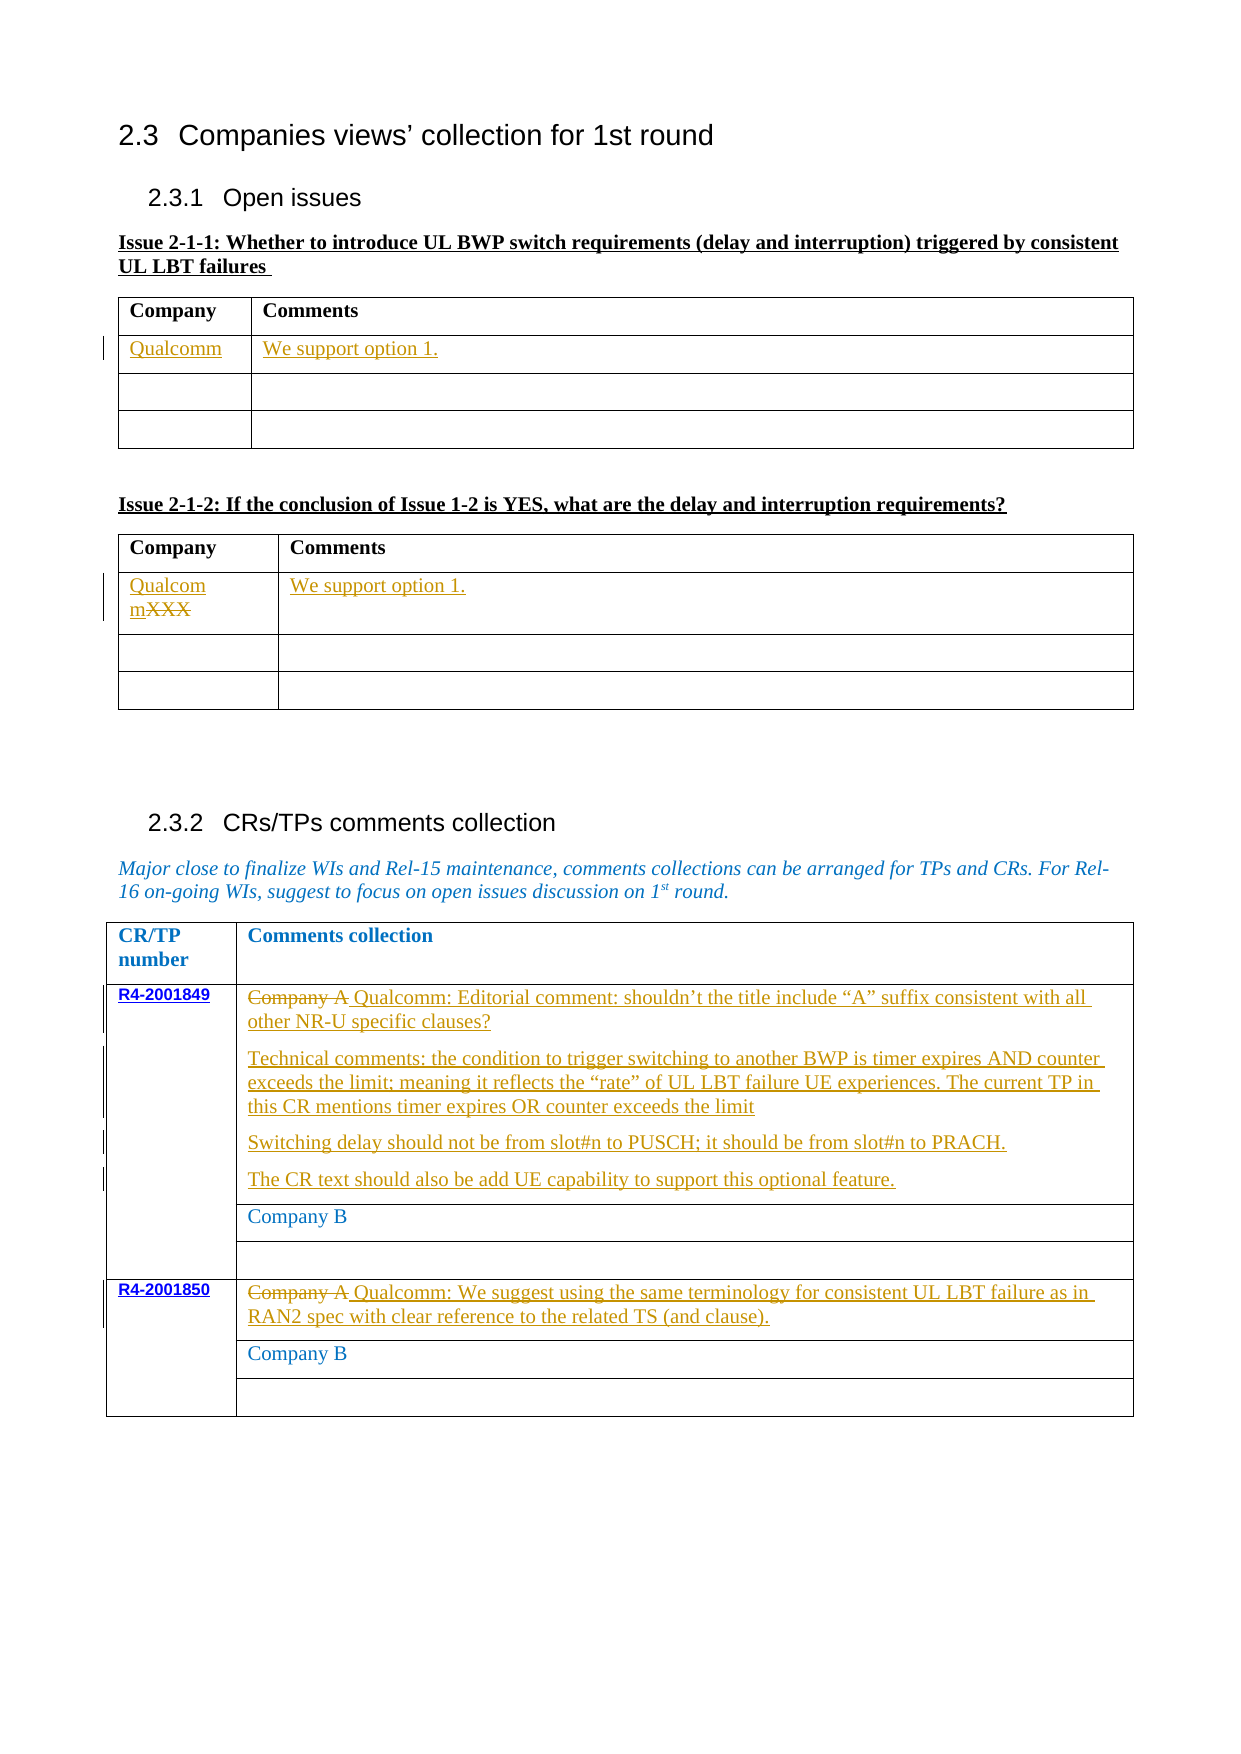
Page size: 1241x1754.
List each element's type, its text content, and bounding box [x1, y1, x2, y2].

text Issue 2-1-2: If the conclusion of Issue 1-2 is YES, what are the delay and interruption requirements? [118, 491, 1122, 516]
table_cell [237, 1242, 1133, 1279]
table_cell [279, 573, 1133, 633]
subtitle Companies views’ collection for 1st round [118, 118, 1122, 152]
table_cell [279, 672, 1133, 709]
table_cell [252, 374, 1133, 410]
text Major close to finalize WIs and Rel-15 maintenance, comments collections can be arranged for TPs and CRs. For Rel-16 on-going WIs, suggest to focus on open issues discussion on 1st round. [118, 855, 1122, 903]
table_cell [119, 336, 251, 372]
table_cell Company B [237, 1205, 1133, 1241]
table_header Comments collection [237, 923, 1133, 984]
table_cell [119, 411, 251, 448]
subtitle CRs/TPs comments collection [148, 808, 1122, 837]
table_cell [119, 573, 278, 633]
table_cell [279, 635, 1133, 671]
table_header Comments [252, 298, 1133, 335]
table_cell R4-2001849 [107, 985, 236, 1279]
table_cell [237, 1379, 1133, 1416]
table_cell [252, 411, 1133, 448]
text Issue 2-1-1: Whether to introduce UL BWP switch requirements (delay and interruption) triggered by consistent UL LBT failures [118, 230, 1122, 278]
table_cell [119, 635, 278, 671]
table_cell R4-2001850 [107, 1280, 236, 1416]
table_cell Company B [237, 1341, 1133, 1378]
table_header Company [119, 298, 251, 335]
table_header CR/TP number [107, 923, 236, 984]
table_cell [119, 374, 251, 410]
table_cell [237, 985, 1133, 1203]
table_header Company [119, 535, 278, 572]
table_cell [237, 1280, 1133, 1340]
table_cell [252, 336, 1133, 372]
table_cell [119, 672, 278, 709]
subtitle Open issues [148, 183, 1122, 212]
table_header Comments [279, 535, 1133, 572]
